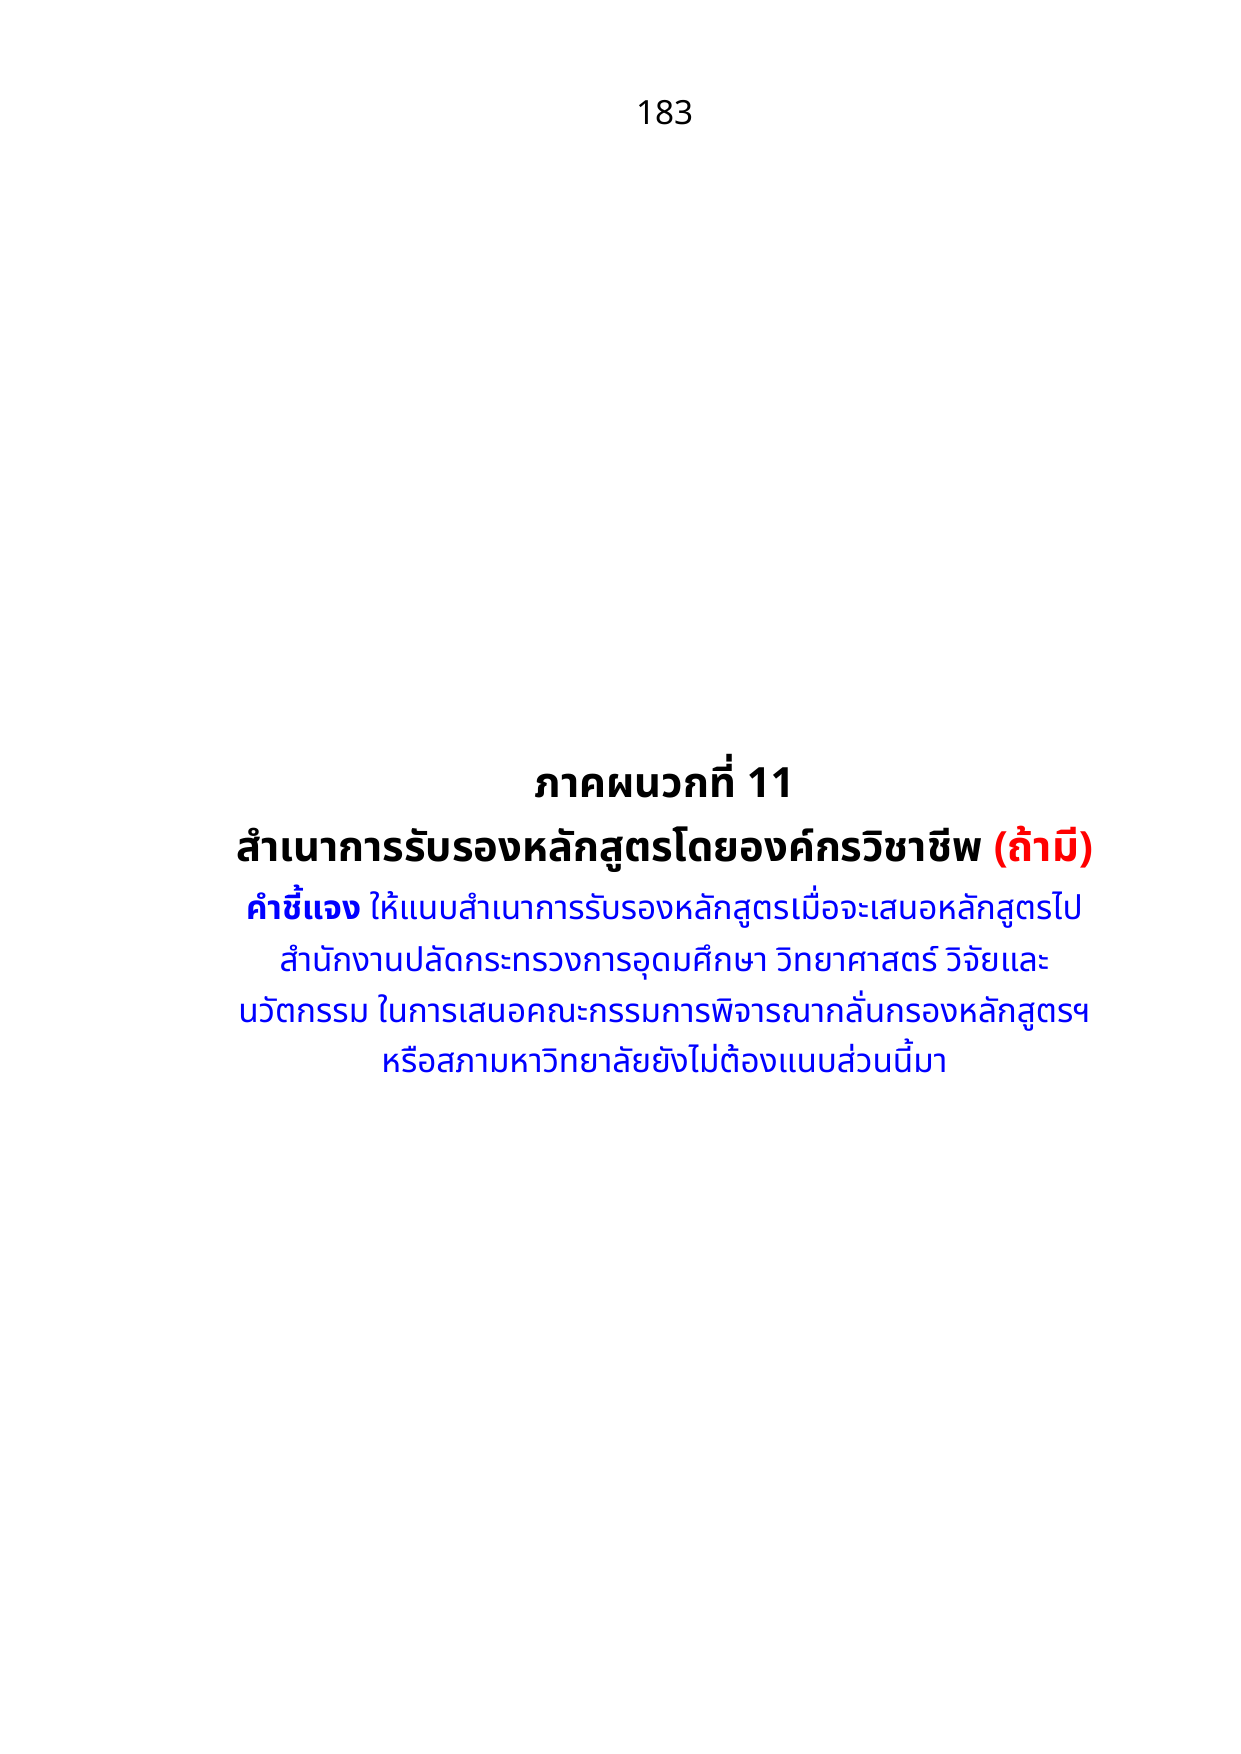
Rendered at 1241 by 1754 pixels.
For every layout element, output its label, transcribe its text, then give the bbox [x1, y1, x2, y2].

subtitle ภาคผนวกที่ 11 [221, 753, 1107, 816]
subtitle สำเนาการรับรองหลักสูตรโดยองค์กรวิชาชีพ (ถ้ามี) [221, 816, 1107, 880]
text คำชี้แจง ให้แนบสำเนาการรับรองหลักสูตรเมื่อจะเสนอหลักสูตรไปสำนักงานปลัดกระทรวงการอุดมศึกษา วิทยาศาสตร์ วิจัยและนวัตกรรม ในการเสนอคณะกรรมการพิจารณากลั่นกรองหลักสูตรฯ หรือสภามหาวิทยาลัยยังไม่ต้องแนบส่วนนี้มา [221, 880, 1107, 1088]
